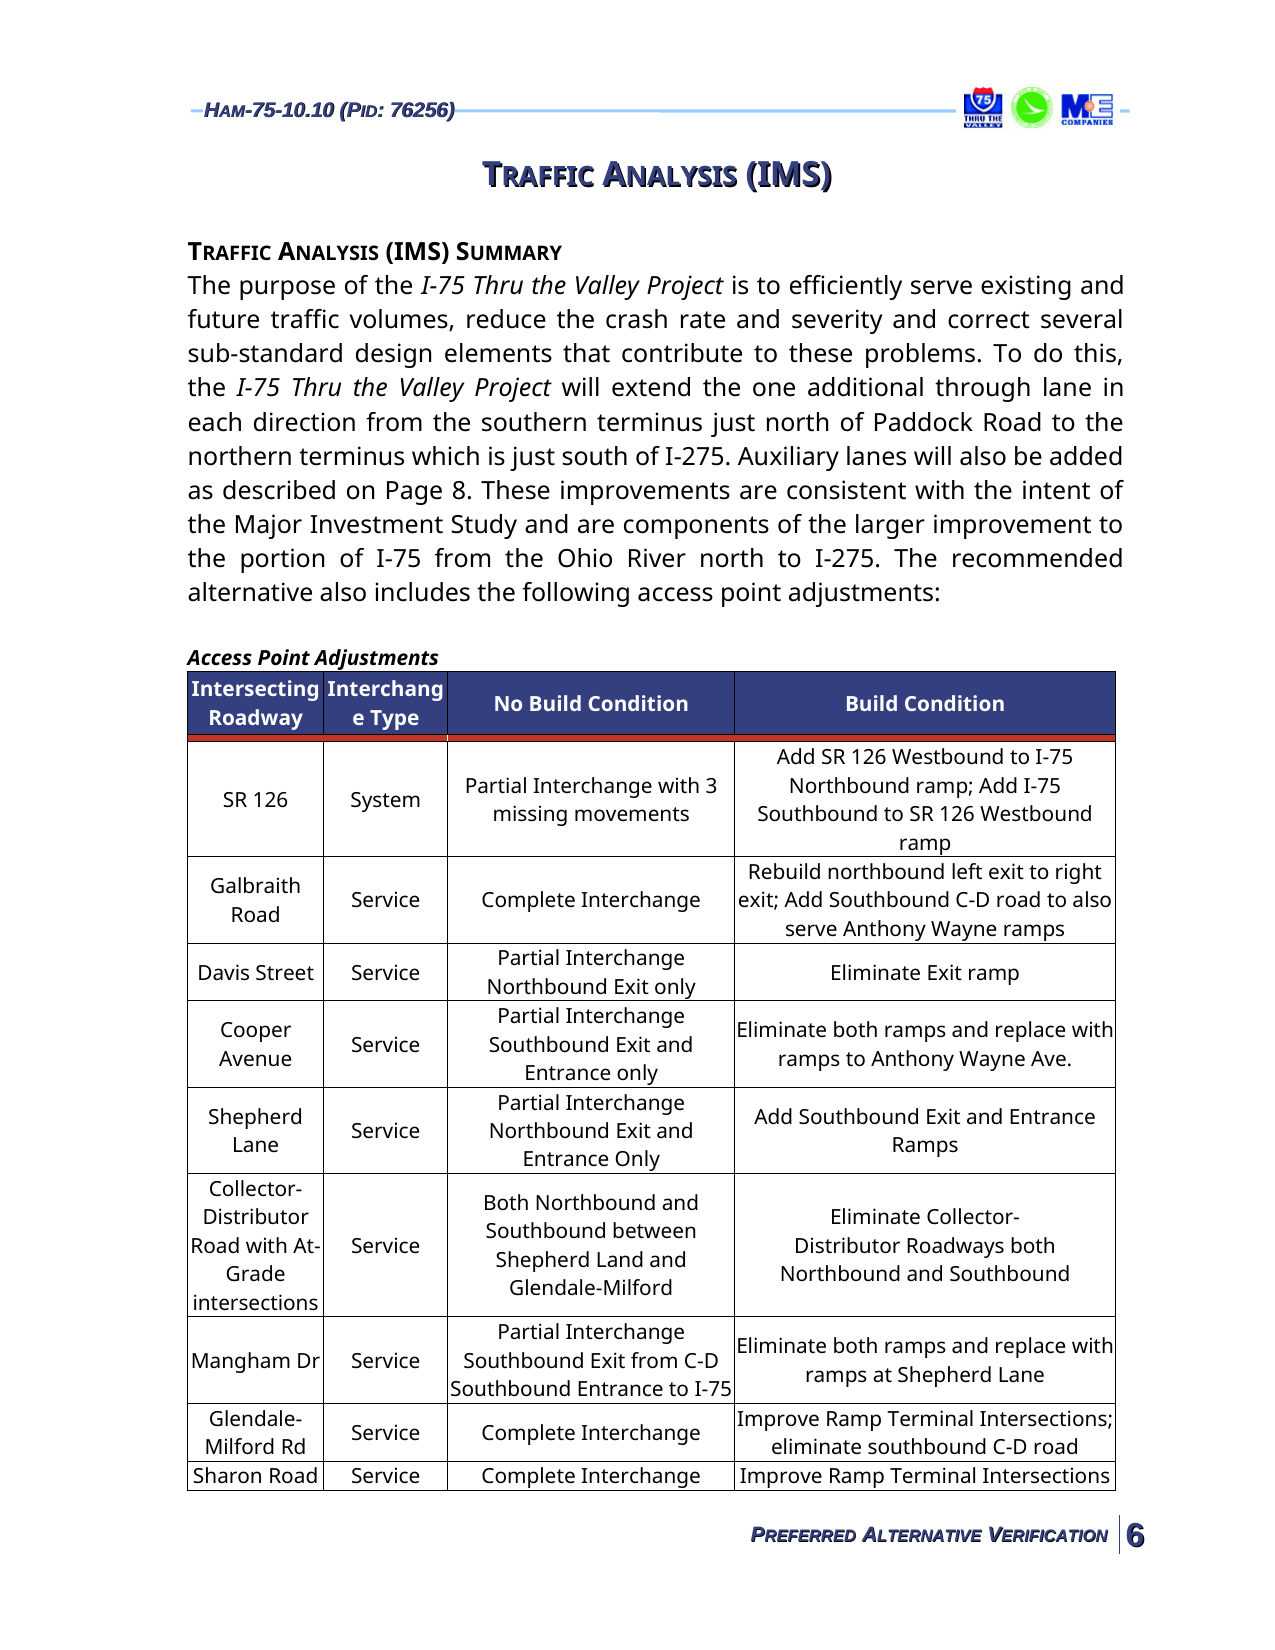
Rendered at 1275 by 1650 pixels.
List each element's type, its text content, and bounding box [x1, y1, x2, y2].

table_cell Rebuild northbound left exit to right exit; Add Southbound C-D road to also serve Anthony Wayne ramps [735, 857, 1115, 942]
text Traffic Analysis (IMS) Summary [187, 234, 1125, 268]
table_cell Partial Interchange Southbound Exit and Entrance only [448, 1001, 734, 1087]
table_cell Service [324, 857, 447, 942]
table_cell [735, 735, 1115, 741]
table_cell Galbraith Road [188, 857, 323, 942]
table_cell Mangham Dr [188, 1317, 323, 1403]
table_cell Service [324, 944, 447, 1000]
table_cell Partial Interchange Northbound Exit and Entrance Only [448, 1088, 734, 1173]
text Traffic Analysis (IMS) [187, 150, 1125, 195]
table_cell Complete Interchange [448, 857, 734, 942]
table_cell Partial Interchange with 3 missing movements [448, 742, 734, 856]
picture [961, 84, 1115, 132]
table_cell Eliminate both ramps and replace with ramps to Anthony Wayne Ave. [735, 1001, 1115, 1087]
table_header No Build Condition [448, 672, 734, 734]
table_cell Shepherd Lane [188, 1088, 323, 1173]
table_cell [188, 735, 324, 741]
table_cell Partial Interchange Northbound Exit only [448, 944, 734, 1000]
table_cell Service [324, 1174, 447, 1316]
table_cell System [324, 742, 447, 856]
table_cell Davis Street [188, 944, 323, 1000]
table_cell [448, 735, 735, 741]
table_cell Partial Interchange Southbound Exit from C-D Southbound Entrance to I-75 [448, 1317, 734, 1403]
table_header Intersecting Roadway [188, 672, 323, 734]
table_cell Service [324, 1404, 447, 1461]
table_cell Glendale-Milford Rd [188, 1404, 323, 1461]
table_cell Service [324, 1088, 447, 1173]
table_cell Cooper Avenue [188, 1001, 323, 1087]
table_cell Sharon Road [188, 1462, 323, 1490]
table_cell SR 126 [188, 742, 323, 856]
text The purpose of the I-75 Thru the Valley Project is to efficiently serve existing and future traffic volumes, reduce the crash rate and severity and correct several sub-standard design elements that contribute to these problems. To do this, the I-75 Thru the Valley Project will extend the one additional through lane in each direction from the southern terminus just north of Paddock Road to the northern terminus which is just south of I-275. Auxiliary lanes will also be added as described on Page 8. These improvements are consistent with the intent of the Major Investment Study and are components of the larger improvement to the portion of I-75 from the Ohio River north to I-275. The recommended alternative also includes the following access point adjustments: [187, 268, 1125, 608]
table_cell Complete Interchange [448, 1404, 734, 1461]
table_cell Service [324, 1317, 447, 1403]
table_cell Add Southbound Exit and Entrance Ramps [735, 1088, 1115, 1173]
table_header Interchange Type [324, 672, 447, 734]
table_cell Collector-Distributor Road with At-Grade intersections [188, 1174, 323, 1316]
text Access Point Adjustments [187, 643, 1125, 671]
table_header Build Condition [735, 672, 1115, 734]
table_cell Complete Interchange [448, 1462, 734, 1490]
table_cell Improve Ramp Terminal Intersections [735, 1462, 1115, 1490]
table_cell Both Northbound and Southbound between Shepherd Land and Glendale-Milford [448, 1174, 734, 1316]
table_cell Eliminate Collector- Distributor Roadways both Northbound and Southbound [735, 1174, 1115, 1316]
table_cell [324, 735, 447, 741]
table_cell Improve Ramp Terminal Intersections; eliminate southbound C-D road [735, 1404, 1115, 1461]
table_cell Eliminate both ramps and replace with ramps at Shepherd Lane [735, 1317, 1115, 1403]
table_cell Eliminate Exit ramp [735, 944, 1115, 1000]
table_cell Service [324, 1462, 447, 1490]
table_cell Service [324, 1001, 447, 1087]
table_cell Add SR 126 Westbound to I-75 Northbound ramp; Add I-75 Southbound to SR 126 Westbound ramp [735, 742, 1115, 856]
